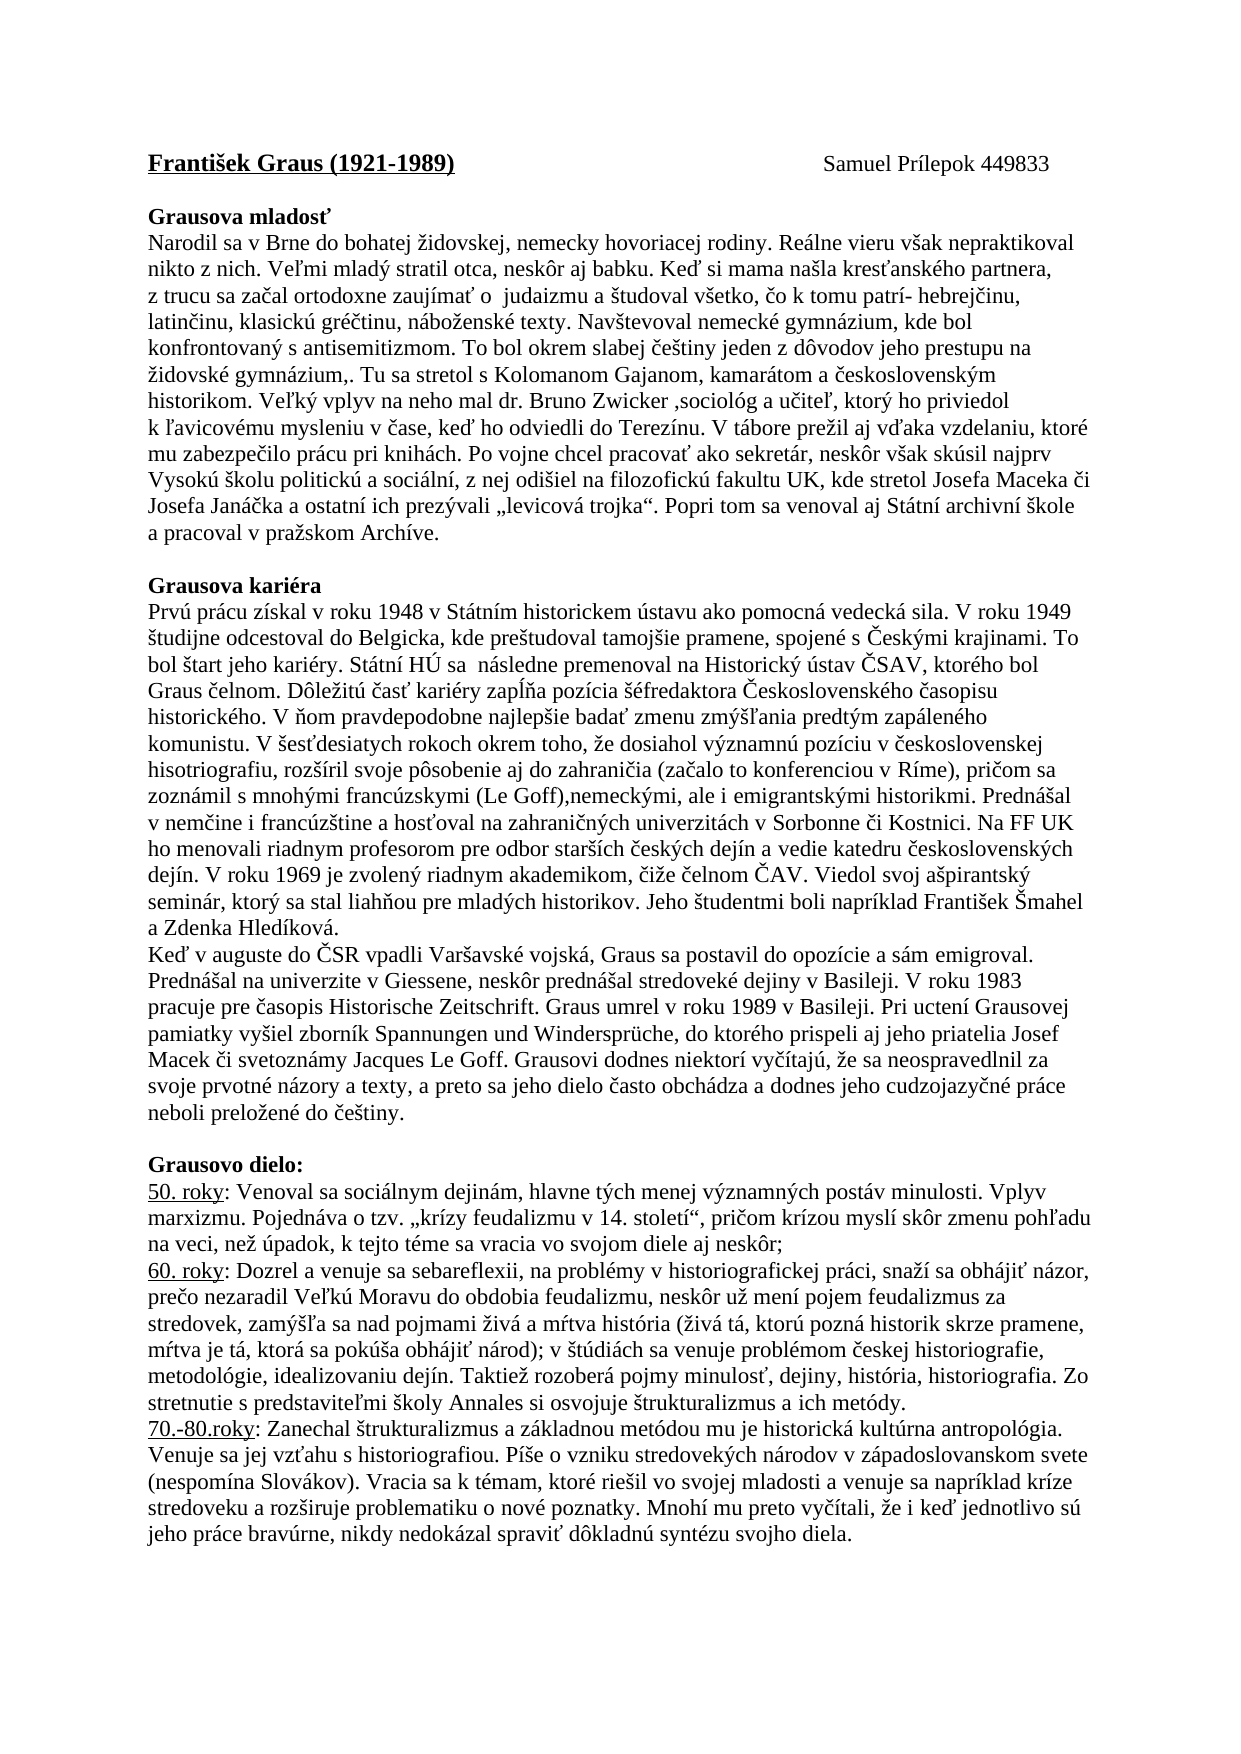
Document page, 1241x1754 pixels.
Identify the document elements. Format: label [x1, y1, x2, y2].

text [148, 148, 1093, 1599]
